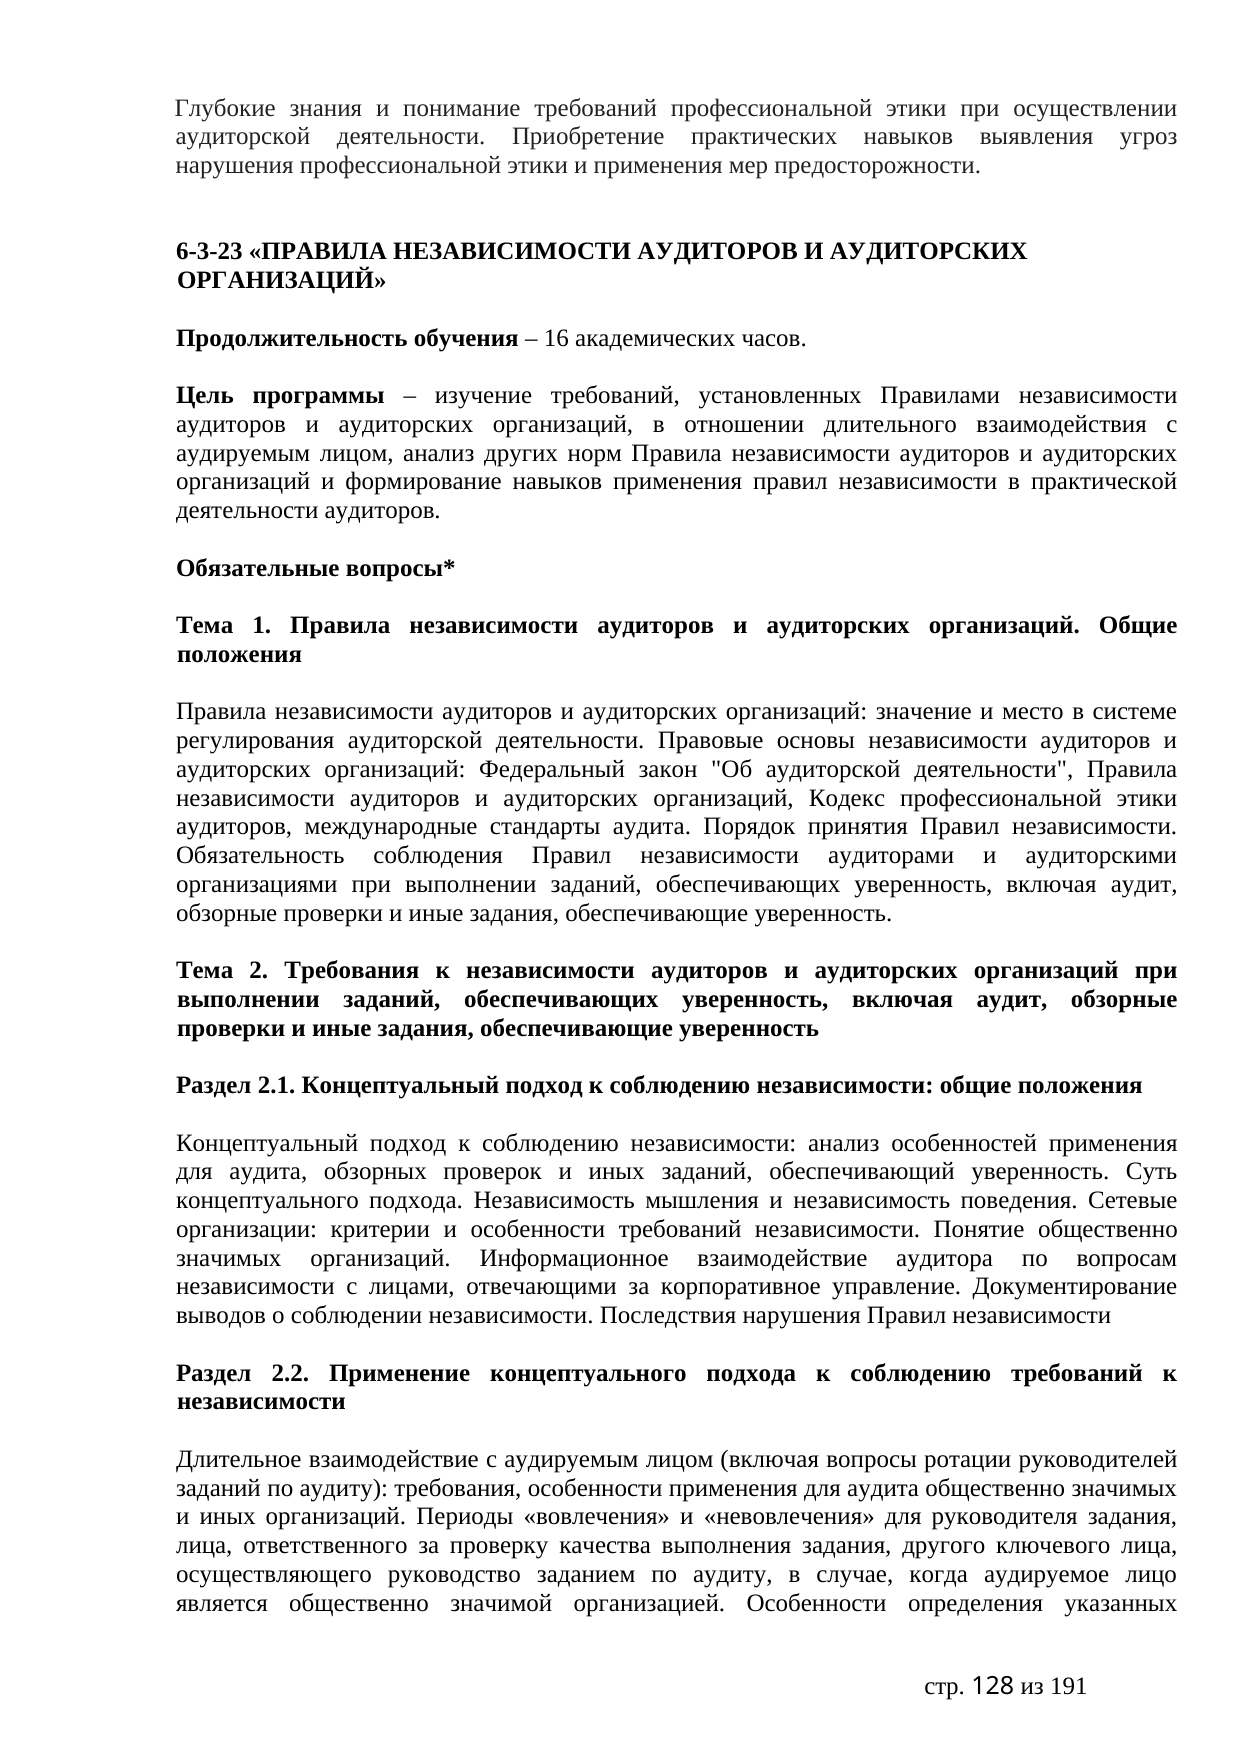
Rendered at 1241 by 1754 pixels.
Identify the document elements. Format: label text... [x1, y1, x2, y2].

text Тема 2. Требования к независимости аудиторов и аудиторских организаций при выполнении заданий, обеспечивающих уверенность, включая аудит, обзорные проверки и иные задания, обеспечивающие уверенность [176, 955, 1178, 1041]
text Обязательные вопросы* [176, 553, 1178, 581]
text Цель программы – изучение требований, установленных Правилами независимости аудиторов и аудиторских организаций, в отношении длительного взаимодействия с аудируемым лицом, анализ других норм Правила независимости аудиторов и аудиторских организаций и формирование навыков применения правил независимости в практической деятельности аудиторов. [176, 380, 1178, 524]
text Тема 1. Правила независимости аудиторов и аудиторских организаций. Общие положения [176, 610, 1178, 668]
text Правила независимости аудиторов и аудиторских организаций: значение и место в системе регулирования аудиторской деятельности. Правовые основы независимости аудиторов и аудиторских организаций: Федеральный закон "Об аудиторской деятельности", Правила независимости аудиторов и аудиторских организаций, Кодекс профессиональной этики аудиторов, международные стандарты аудита. Порядок принятия Правил независимости. Обязательность соблюдения Правил независимости аудиторами и аудиторскими организациями при выполнении заданий, обеспечивающих уверенность, включая аудит, обзорные проверки и иные задания, обеспечивающие уверенность. [176, 696, 1178, 926]
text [176, 1444, 1178, 1616]
text Концептуальный подход к соблюдению независимости: анализ особенностей применения для аудита, обзорных проверок и иных заданий, обеспечивающий уверенность. Суть концептуального подхода. Независимость мышления и независимость поведения. Сетевые организации: критерии и особенности требований независимости. Понятие общественно значимых организаций. Информационное взаимодействие аудитора по вопросам независимости с лицами, отвечающими за корпоративное управление. Документирование выводов о соблюдении независимости. Последствия нарушения Правил независимости [176, 1128, 1178, 1329]
text Раздел 2.2. Применение концептуального подхода к соблюдению требований к независимости [176, 1358, 1178, 1415]
text Глубокие знания и понимание требований профессиональной этики при осуществлении аудиторской деятельности. Приобретение практических навыков выявления угроз нарушения профессиональной этики и применения мер предосторожности. [174, 93, 1178, 179]
text 6-3-23 «ПРАВИЛА НЕЗАВИСИМОСТИ АУДИТОРОВ И АУДИТОРСКИХ ОРГАНИЗАЦИЙ» [176, 236, 1178, 294]
text Продолжительность обучения – 16 академических часов. [176, 323, 1178, 351]
text Раздел 2.1. Концептуальный подход к соблюдению независимости: общие положения [176, 1070, 1178, 1099]
